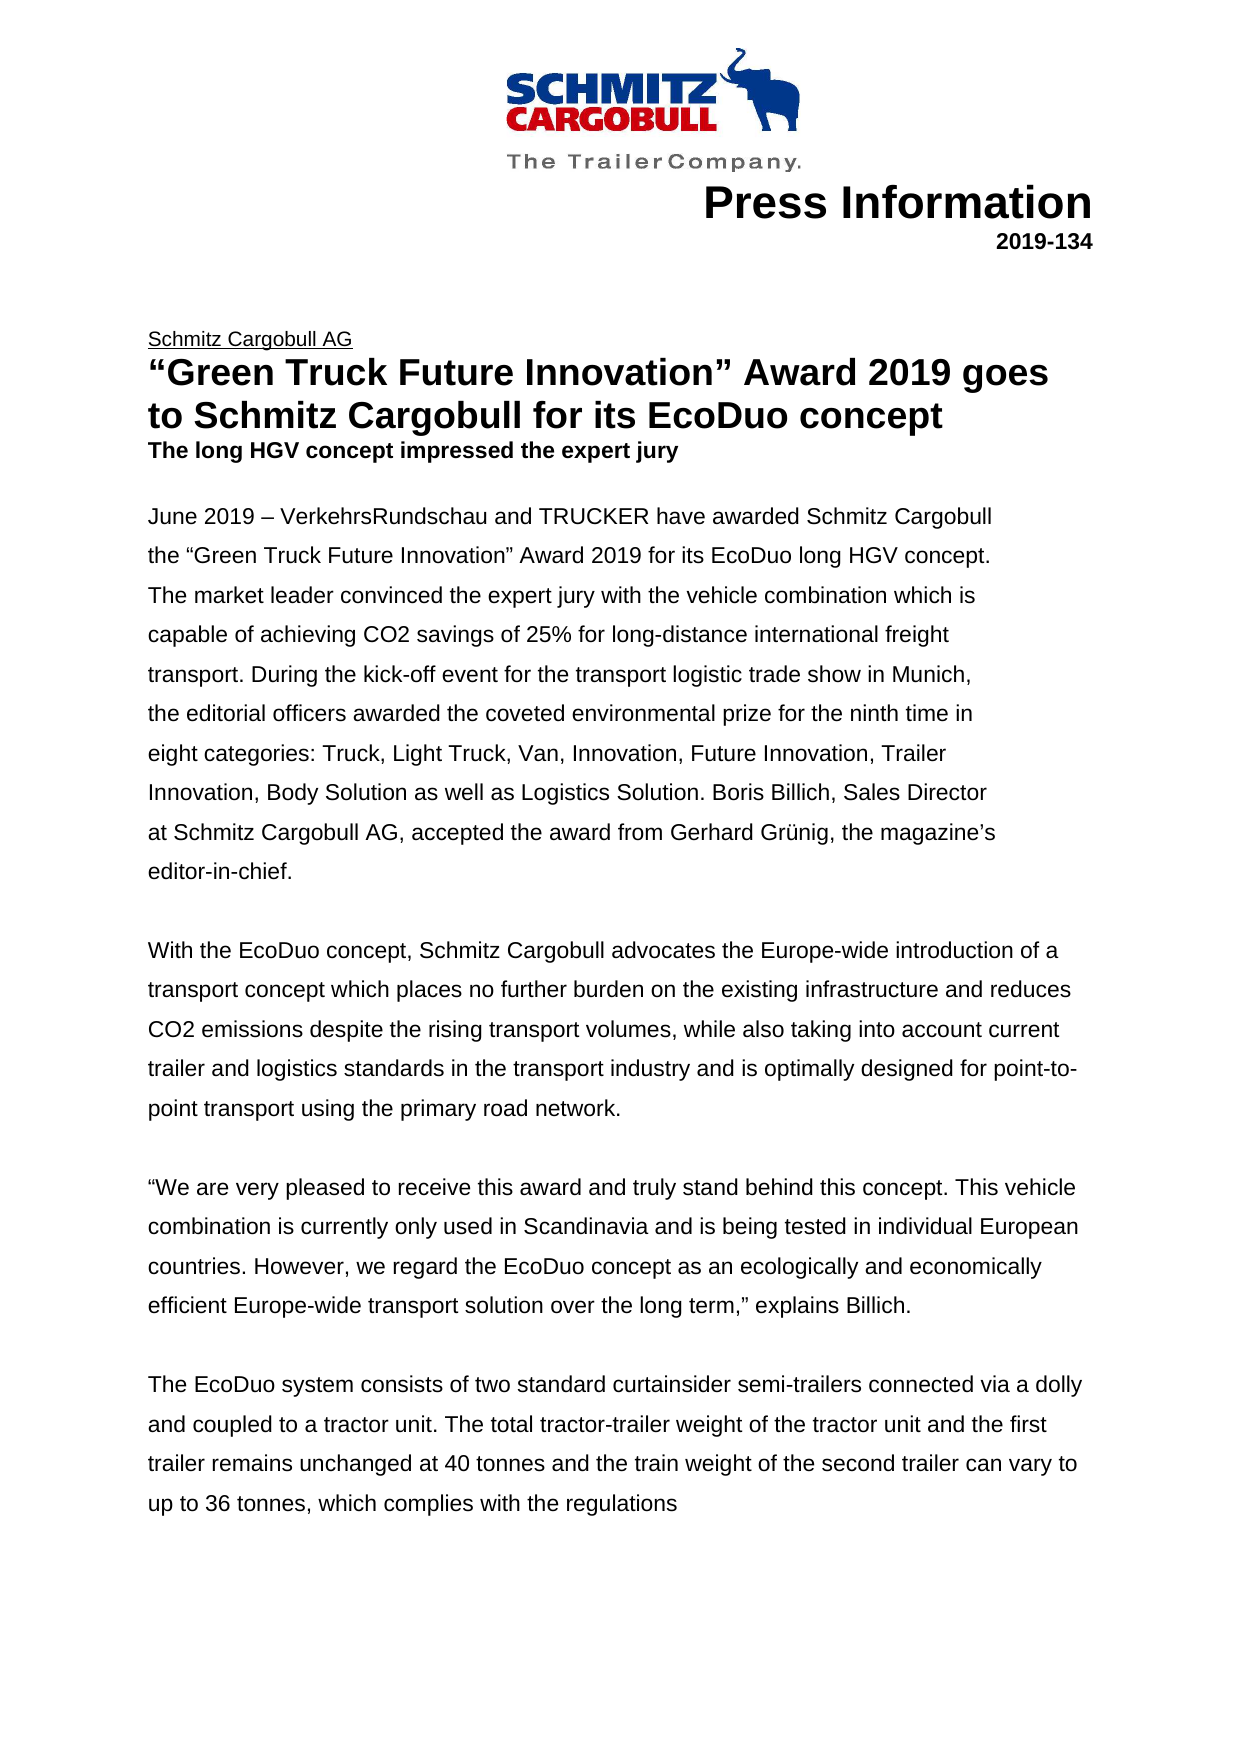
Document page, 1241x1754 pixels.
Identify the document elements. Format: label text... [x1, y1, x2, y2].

text June 2019 – VerkehrsRundschau and TRUCKER have awarded Schmitz Cargobull the “Green Truck Future Innovation” Award 2019 for its EcoDuo long HGV concept. The market leader convinced the expert jury with the vehicle combination which is capable of achieving CO2 savings of 25% for long-distance international freight transport. During the kick-off event for the transport logistic trade show in Munich, the editorial officers awarded the coveted environmental prize for the ninth time in eight categories: Truck, Light Truck, Van, Innovation, Future Innovation, Trailer Innovation, Body Solution as well as Logistics Solution. Boris Billich, Sales Director at Schmitz Cargobull AG, accepted the award from Gerhard Grünig, the magazine’s editor-in-chief. [148, 503, 1004, 884]
text The EcoDuo system consists of two standard curtainsider semi-trailers connected via a dolly and coupled to a tractor unit. The total tractor-trailer weight of the tractor unit and the first trailer remains unchanged at 40 tonnes and the train weight of the second trailer can vary to up to 36 tonnes, which complies with the regulations [148, 1371, 1093, 1516]
text Press Information [443, 176, 1093, 228]
text 2019-134 [148, 228, 1093, 255]
text With the EcoDuo concept, Schmitz Cargobull advocates the Europe-wide introduction of a transport concept which places no further burden on the existing infrastructure and reduces CO2 emissions despite the rising transport volumes, while also taking into account current trailer and logistics standards in the transport industry and is optimally designed for point-to-point transport using the primary road network. [148, 937, 1093, 1121]
text “Green Truck Future Innovation” Award 2019 goes to Schmitz Cargobull for its EcoDuo concept [148, 351, 1093, 437]
text The long HGV concept impressed the expert jury [148, 437, 1093, 463]
text “We are very pleased to receive this award and truly stand behind this concept. This vehicle combination is currently only used in Scandinavia and is being tested in individual European countries. However, we regard the EcoDuo concept as an ecologically and economically efficient Europe-wide transport solution over the long term,” explains Billich. [148, 1174, 1093, 1318]
picture [506, 48, 801, 172]
text Schmitz Cargobull AG [148, 327, 1137, 351]
